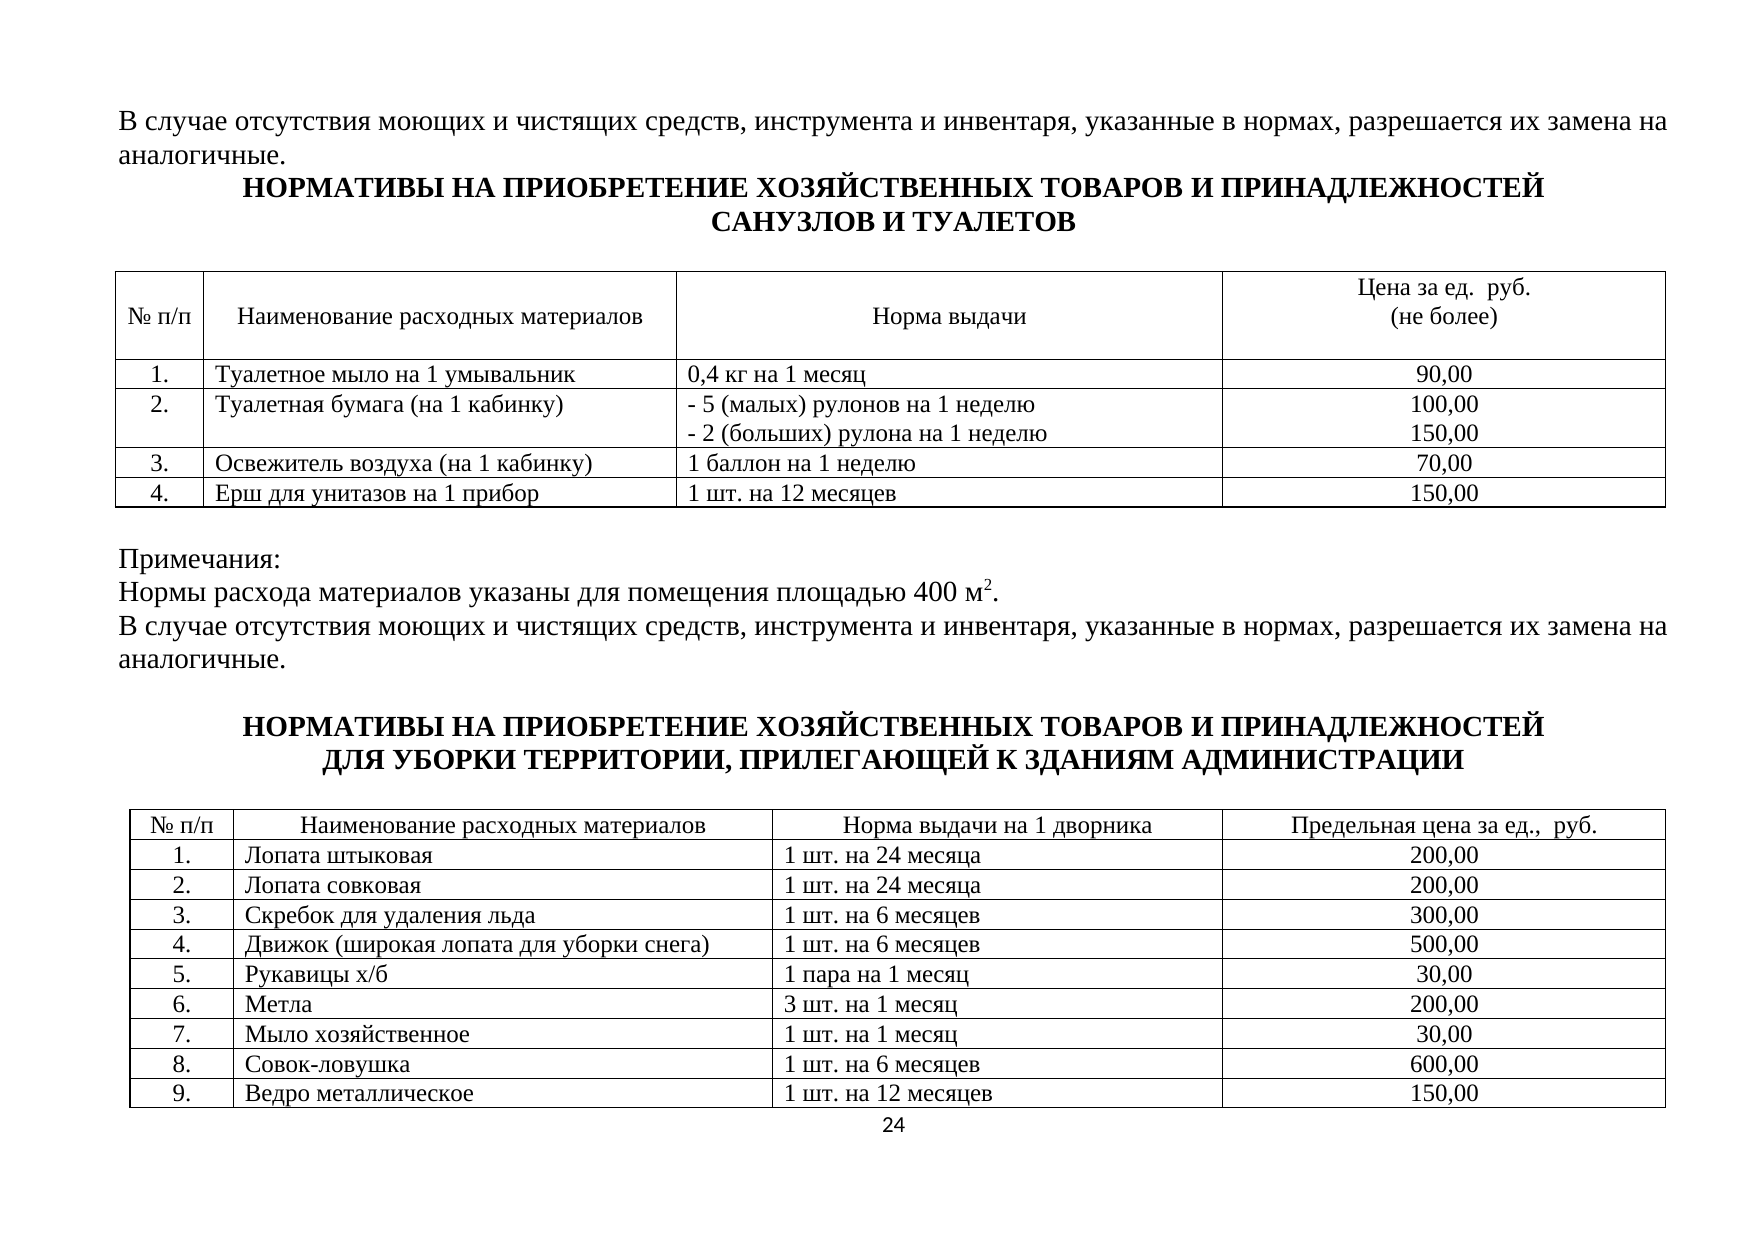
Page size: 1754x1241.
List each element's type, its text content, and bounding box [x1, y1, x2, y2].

text Примечания: [118, 541, 1668, 574]
text ДЛЯ УБОРКИ ТЕРРИТОРИИ, ПРИЛЕГАЮЩЕЙ К ЗДАНИЯМ АДМИНИСТРАЦИИ [118, 742, 1668, 776]
table_cell 6. [131, 989, 233, 1018]
table_cell Мыло хозяйственное [234, 1019, 772, 1048]
table_cell Движок (широкая лопата для уборки снега) [234, 930, 772, 958]
table_header Предельная цена за ед., руб. [1223, 810, 1665, 839]
table_cell Скребок для удаления льда [234, 900, 772, 928]
table_cell Туалетное мыло на 1 умывальник [204, 360, 676, 388]
text НОРМАТИВЫ НА ПРИОБРЕТЕНИЕ ХОЗЯЙСТВЕННЫХ ТОВАРОВ И ПРИНАДЛЕЖНОСТЕЙ [118, 709, 1668, 742]
table_cell 1. [131, 840, 233, 869]
table_cell 200,00 [1223, 840, 1665, 869]
table_cell 4. [116, 478, 203, 506]
table_cell 150,00 [1223, 478, 1665, 506]
table_cell 3 шт. на 1 месяц [773, 989, 1222, 1018]
table_header Наименование расходных материалов [204, 272, 676, 358]
table_cell 1 баллон на 1 неделю [677, 448, 1222, 477]
table_header № п/п [116, 272, 203, 358]
text НОРМАТИВЫ НА ПРИОБРЕТЕНИЕ ХОЗЯЙСТВЕННЫХ ТОВАРОВ И ПРИНАДЛЕЖНОСТЕЙ [118, 171, 1668, 204]
table_cell 90,00 [1223, 360, 1665, 388]
table_header № п/п [131, 810, 233, 839]
table_cell 30,00 [1223, 1019, 1665, 1048]
table_cell 600,00 [1223, 1049, 1665, 1077]
table_cell - 5 (малых) рулонов на 1 неделю - 2 (больших) рулона на 1 неделю [677, 389, 1222, 447]
table_cell 1 шт. на 24 месяца [773, 840, 1222, 869]
table_cell 70,00 [1223, 448, 1665, 477]
table_cell 200,00 [1223, 989, 1665, 1018]
table_header Цена за ед. руб. (не более) [1223, 272, 1665, 358]
text В случае отсутствия моющих и чистящих средств, инструмента и инвентаря, указанные в нормах, разрешается их замена на аналогичные. [118, 608, 1668, 675]
table_cell Совок-ловушка [234, 1049, 772, 1077]
table_cell 0,4 кг на 1 месяц [677, 360, 1222, 388]
table_cell 2. [116, 389, 203, 447]
table_cell 9. [131, 1079, 233, 1107]
table_header Норма выдачи на 1 дворника [773, 810, 1222, 839]
table_cell 5. [131, 959, 233, 988]
table_cell Туалетная бумага (на 1 кабинку) [204, 389, 676, 447]
table_header Наименование расходных материалов [234, 810, 772, 839]
table_cell 8. [131, 1049, 233, 1077]
table_cell 1 пара на 1 месяц [773, 959, 1222, 988]
text САНУЗЛОВ И ТУАЛЕТОВ [118, 204, 1668, 238]
table_cell 200,00 [1223, 870, 1665, 899]
table_cell 1 шт. на 6 месяцев [773, 930, 1222, 958]
table_cell 3. [116, 448, 203, 477]
table_cell 1 шт. на 6 месяцев [773, 900, 1222, 928]
table_cell 100,00 150,00 [1223, 389, 1665, 447]
table_cell Рукавицы х/б [234, 959, 772, 988]
table_cell 1 шт. на 1 месяц [773, 1019, 1222, 1048]
table_cell Ведро металлическое [234, 1079, 772, 1107]
text Нормы расхода материалов указаны для помещения площадью 400 м2. [118, 574, 1668, 608]
table_cell Метла [234, 989, 772, 1018]
table_cell 30,00 [1223, 959, 1665, 988]
table_cell 1 шт. на 12 месяцев [677, 478, 1222, 506]
text В случае отсутствия моющих и чистящих средств, инструмента и инвентаря, указанные в нормах, разрешается их замена на аналогичные. [118, 103, 1668, 171]
table_cell 3. [131, 900, 233, 928]
table_cell Лопата штыковая [234, 840, 772, 869]
table_cell Освежитель воздуха (на 1 кабинку) [204, 448, 676, 477]
table_cell 1 шт. на 12 месяцев [773, 1079, 1222, 1107]
table_cell 1. [116, 360, 203, 388]
table_cell 1 шт. на 24 месяца [773, 870, 1222, 899]
table_cell 500,00 [1223, 930, 1665, 958]
table_cell 1 шт. на 6 месяцев [773, 1049, 1222, 1077]
table_cell 4. [131, 930, 233, 958]
table_cell 300,00 [1223, 900, 1665, 928]
table_cell 2. [131, 870, 233, 899]
table_cell Лопата совковая [234, 870, 772, 899]
table_cell Ерш для унитазов на 1 прибор [204, 478, 676, 506]
table_cell 7. [131, 1019, 233, 1048]
table_header Норма выдачи [677, 272, 1222, 358]
table_cell 150,00 [1223, 1079, 1665, 1107]
